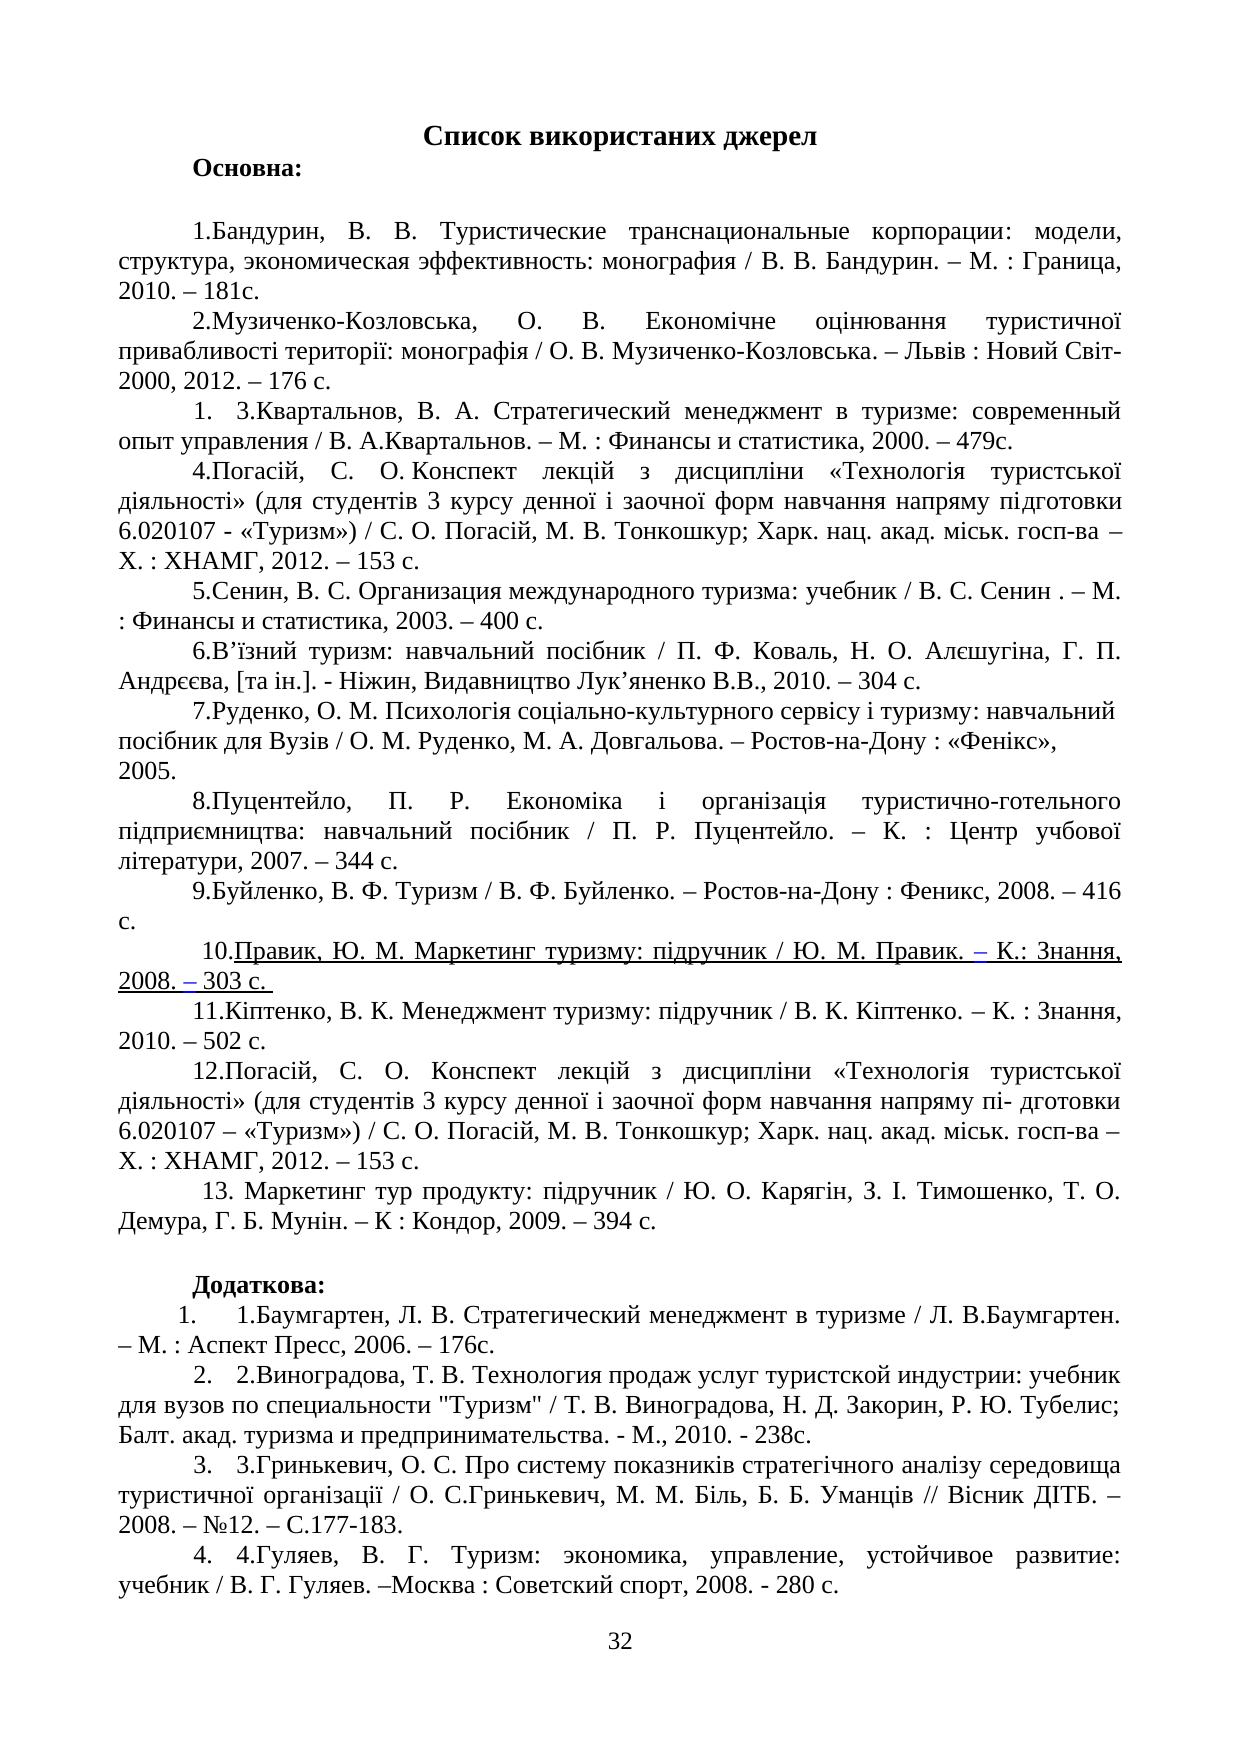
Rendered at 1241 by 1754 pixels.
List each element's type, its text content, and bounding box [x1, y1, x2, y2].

text Основна: [118, 152, 1122, 182]
text 7.Руденко, О. М. Психологія соціально-культурного сервісу і туризму: навчальний посібник для Вузів / О. М. Руденко, М. А. Довгальова. – Ростов-на-Дону : «Фенікс», 2005. [118, 695, 1122, 785]
text 12.Погасій, С. О. Конспект лекцій з дисципліни «Технологія туристської діяльності» (для студентів 3 курсу денної і заочної форм навчання напряму пі- дготовки 6.020107 – «Туризм») / С. О. Погасій, М. В. Тонкошкур; Харк. нац. акад. міськ. госп-ва – Х. : ХНАМГ, 2012. – 153 с. [118, 1055, 1122, 1175]
subtitle 6.В’їзний туризм: навчальний посібник / П. Ф. Коваль, Н. О. Алєшугіна, Г. П. Андрєєва, [та ін.]. - Ніжин, Видавництво Лук’яненко В.В., 2010. – 304 с. [118, 635, 1122, 695]
subtitle 8.Пуцентейло, П. Р. Економіка і організація туристично-готельного підприємництва: навчальний посібник / П. Р. Пуцентейло. – К. : Центр учбової літератури, 2007. – 344 с. [118, 785, 1122, 875]
subtitle 2.Музиченко-Козловська, О. В. Економічне оцінювання туристичної привабливості території: монографія / О. В. Музиченко-Козловська. – Львів : Новий Світ-2000, 2012. – 176 с. [118, 305, 1122, 395]
subtitle 13. Маркетинг тур продукту: підручник / Ю. О. Карягін, З. І. Тимошенко, Т. О. Демура, Г. Б. Мунін. – К : Кондор, 2009. – 394 с. [118, 1175, 1122, 1235]
list 1.Баумгартен, Л. В. Стратегический менеджмент в туризме / Л. В.Баумгартен. – М. : Аспект Пресс, 2006. – 176с. [118, 1299, 1122, 1359]
text 10.Правик, Ю. М. Маркетинг туризму: підручник / Ю. М. Правик. – К.: Знання, 2008. – 303 с. [118, 935, 1122, 995]
text 11.Кіптенко, В. К. Менеджмент туризму: підручник / В. К. Кіптенко. – К. : Знання, 2010. – 502 с. [118, 995, 1122, 1055]
text Список використаних джерел [118, 118, 1122, 152]
text 3.Гринькевич, О. С. Про систему показників стратегічного аналізу середовища туристичної організації / О. С.Гринькевич, М. М. Біль, Б. Б. Уманців // Вісник ДІТБ. – 2008. – №12. – С.177-183. [118, 1449, 1122, 1539]
text 4.Гуляев, В. Г. Туризм: экономика, управление, устойчивое развитие: учебник / В. Г. Гуляев. –Москва : Советский спорт, 2008. - 280 с. [118, 1539, 1122, 1599]
text 2.Виноградова, Т. В. Технология продаж услуг туристской индустрии: учебник для вузов по специальности "Туризм" / Т. В. Виноградова, Н. Д. Закорин, Р. Ю. Тубелис; Балт. акад. туризма и предпринимательства. - М., 2010. - 238с. [118, 1359, 1122, 1449]
text 4.Погасій, С. О. Конспект лекцій з дисципліни «Технологія туристської діяльності» (для студентів 3 курсу денної і заочної форм навчання напряму підготовки 6.020107 - «Туризм») / С. О. Погасій, М. В. Тонкошкур; Харк. нац. акад. міськ. госп-ва – Х. : ХНАМГ, 2012. – 153 с. [118, 455, 1122, 575]
subtitle 9.Буйленко, В. Ф. Туризм / В. Ф. Буйленко. – Ростов-на-Дону : Феникс, 2008. – 416 с. [118, 875, 1122, 935]
text 3.Квартальнов, В. А. Стратегический менеджмент в туризме: современный опыт управления / В. А.Квартальнов. – М. : Финансы и статистика, 2000. – 479с. [118, 395, 1122, 455]
text Додаткова: [118, 1269, 1122, 1299]
text 5.Сенин, В. С. Организация международного туризма: учебник / В. С. Сенин . – М. : Финансы и статистика, 2003. – 400 с. [118, 575, 1122, 635]
subtitle 1.Бандурин, В. В. Туристические транснациональные корпорации: модели, структура, экономическая эффективность: монография / В. В. Бандурин. – М. : Граница, 2010. – 181с. [118, 215, 1122, 305]
